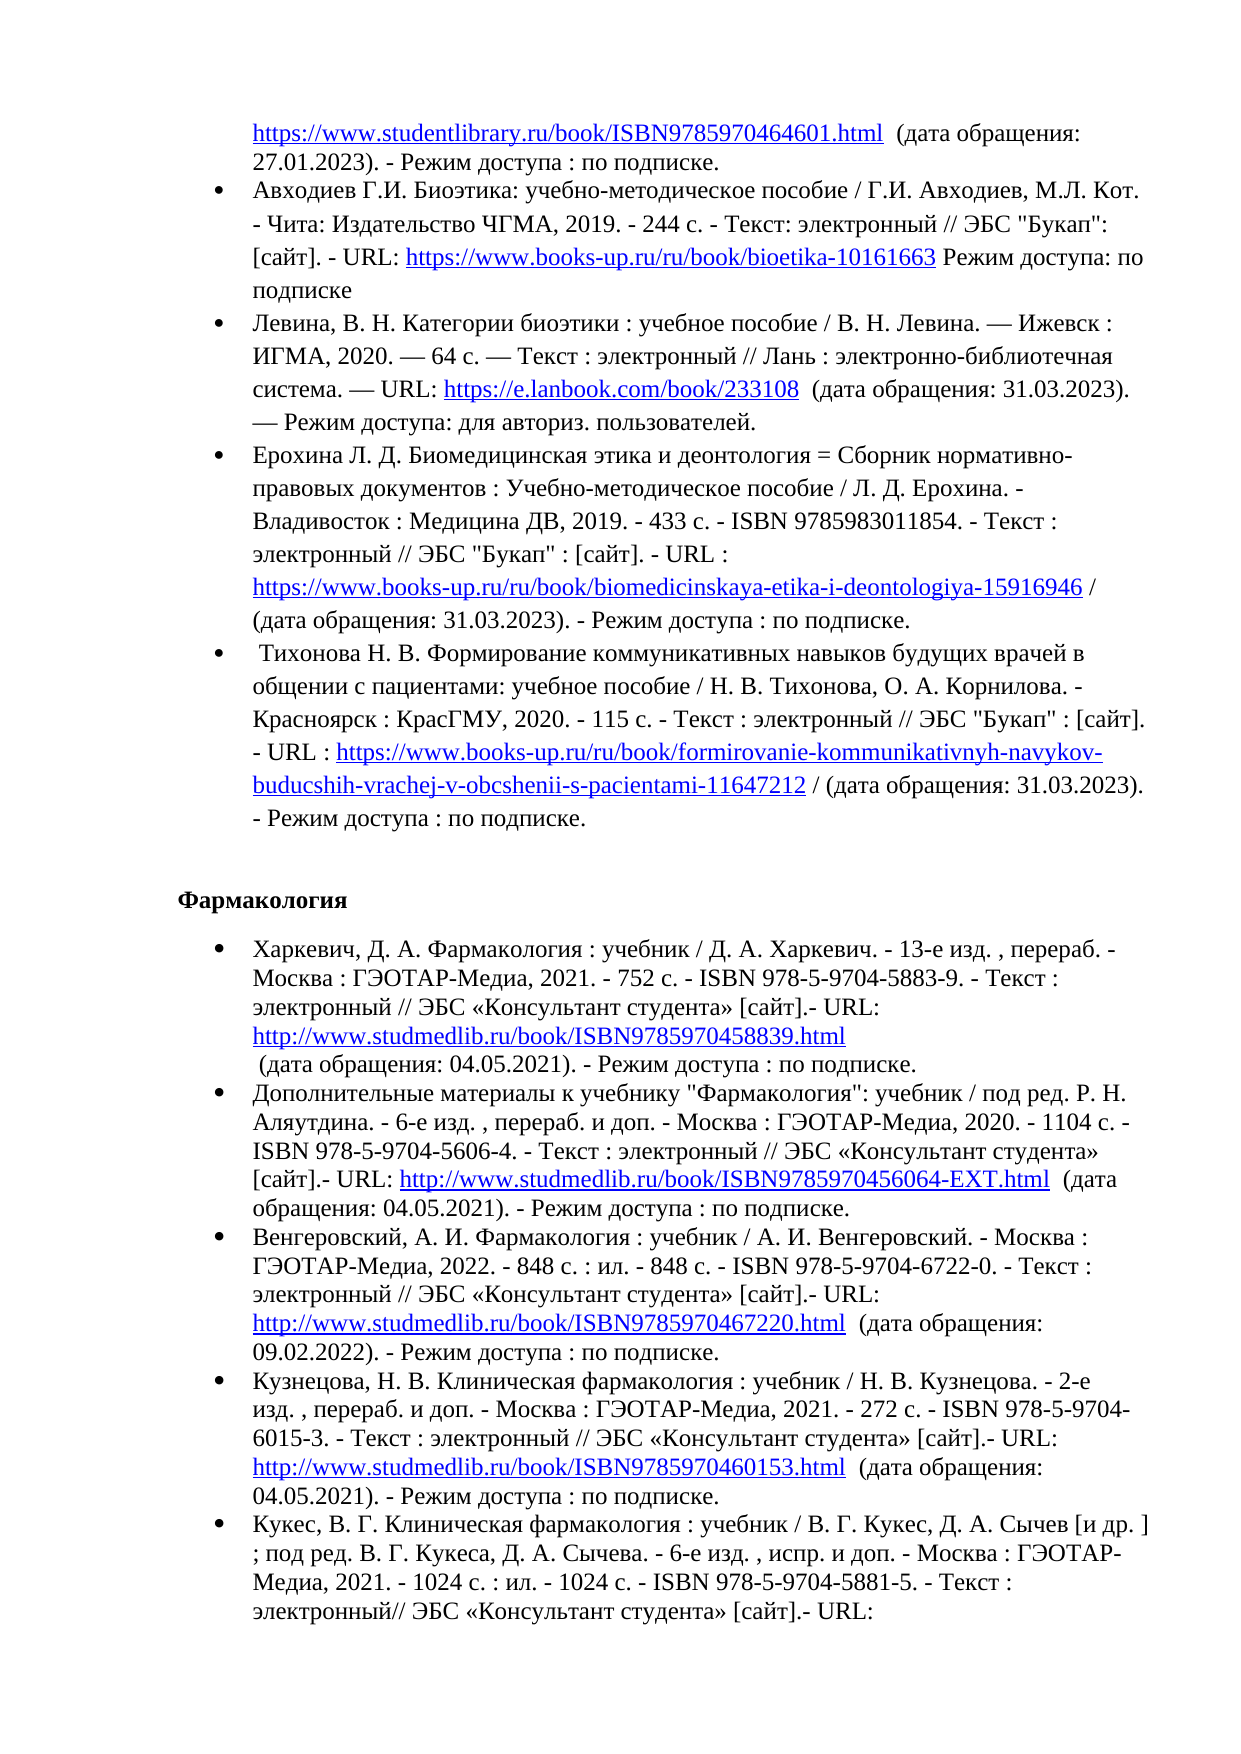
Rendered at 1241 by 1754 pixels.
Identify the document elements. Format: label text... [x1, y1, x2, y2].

list Левина, В. Н. Категории биоэтики : учебное пособие / В. Н. Левина. — Ижевск : ИГМА, 2020. — 64 с. — Текст : электронный // Лань : электронно-библиотечная система. — URL: https://e.lanbook.com/book/233108 (дата обращения: 31.03.2023). — Режим доступа: для авториз. пользователей. [215, 308, 1152, 436]
list Ерохина Л. Д. Биомедицинская этика и деонтология = Сборник нормативно-правовых документов : Учебно-методическое пособие / Л. Д. Ерохина. - Владивосток : Медицина ДВ, 2019. - 433 c. - ISBN 9785983011854. - Текст : электронный // ЭБС "Букап" : [сайт]. - URL : https://www.books-up.ru/ru/book/biomedicinskaya-etika-i-deontologiya-15916946 / (дата обращения: 31.03.2023). - Режим доступа : по подписке. [215, 440, 1152, 634]
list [215, 1509, 1152, 1624]
list Харкевич, Д. А. Фармакология : учебник / Д. А. Харкевич. - 13-е изд. , перераб. - Москва : ГЭОТАР-Медиа, 2021. - 752 с. - ISBN 978-5-9704-5883-9. - Текст : электронный // ЭБС «Консультант студента» [сайт].- URL: http://www.studmedlib.ru/book/ISBN9785970458839.html (дата обращения: 04.05.2021). - Режим доступа : по подписке. [215, 934, 1152, 1078]
text Фармакология [177, 885, 1152, 914]
list Дополнительные материалы к учебнику "Фармакология": учебник / под ред. Р. Н. Аляутдина. - 6-е изд. , перераб. и доп. - Москва : ГЭОТАР-Медиа, 2020. - 1104 с. - ISBN 978-5-9704-5606-4. - Текст : электронный // ЭБС «Консультант студента» [сайт].- URL: http://www.studmedlib.ru/book/ISBN9785970456064-EXT.html (дата обращения: 04.05.2021). - Режим доступа : по подписке. [215, 1078, 1152, 1222]
list Кузнецова, Н. В. Клиническая фармакология : учебник / Н. В. Кузнецова. - 2-е изд. , перераб. и доп. - Москва : ГЭОТАР-Медиа, 2021. - 272 с. - ISBN 978-5-9704-6015-3. - Текст : электронный // ЭБС «Консультант студента» [сайт].- URL: http://www.studmedlib.ru/book/ISBN9785970460153.html (дата обращения: 04.05.2021). - Режим доступа : по подписке. [215, 1366, 1152, 1509]
list Авходиев Г.И. Биоэтика: учебно-методическое пособие / Г.И. Авходиев, М.Л. Кот. - Чита: Издательство ЧГМА, 2019. - 244 c. - Текст: электронный // ЭБС "Букап": [сайт]. - URL: https://www.books-up.ru/ru/book/bioetika-10161663 Режим доступа: по подписке [215, 176, 1152, 303]
list Венгеровский, А. И. Фармакология : учебник / А. И. Венгеровский. - Москва : ГЭОТАР-Медиа, 2022. - 848 с. : ил. - 848 с. - ISBN 978-5-9704-6722-0. - Текст : электронный // ЭБС «Консультант студента» [сайт].- URL: http://www.studmedlib.ru/book/ISBN9785970467220.html (дата обращения: 09.02.2022). - Режим доступа : по подписке. [215, 1222, 1152, 1366]
list Тихонова Н. В. Формирование коммуникативных навыков будущих врачей в общении с пациентами: учебное пособие / Н. В. Тихонова, О. А. Корнилова. - Красноярск : КрасГМУ, 2020. - 115 c. - Текст : электронный // ЭБС "Букап" : [сайт]. - URL : https://www.books-up.ru/ru/book/formirovanie-kommunikativnyh-navykov-buducshih-vrachej-v-obcshenii-s-pacientami-11647212 / (дата обращения: 31.03.2023). - Режим доступа : по подписке. [215, 638, 1152, 832]
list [215, 118, 1152, 176]
